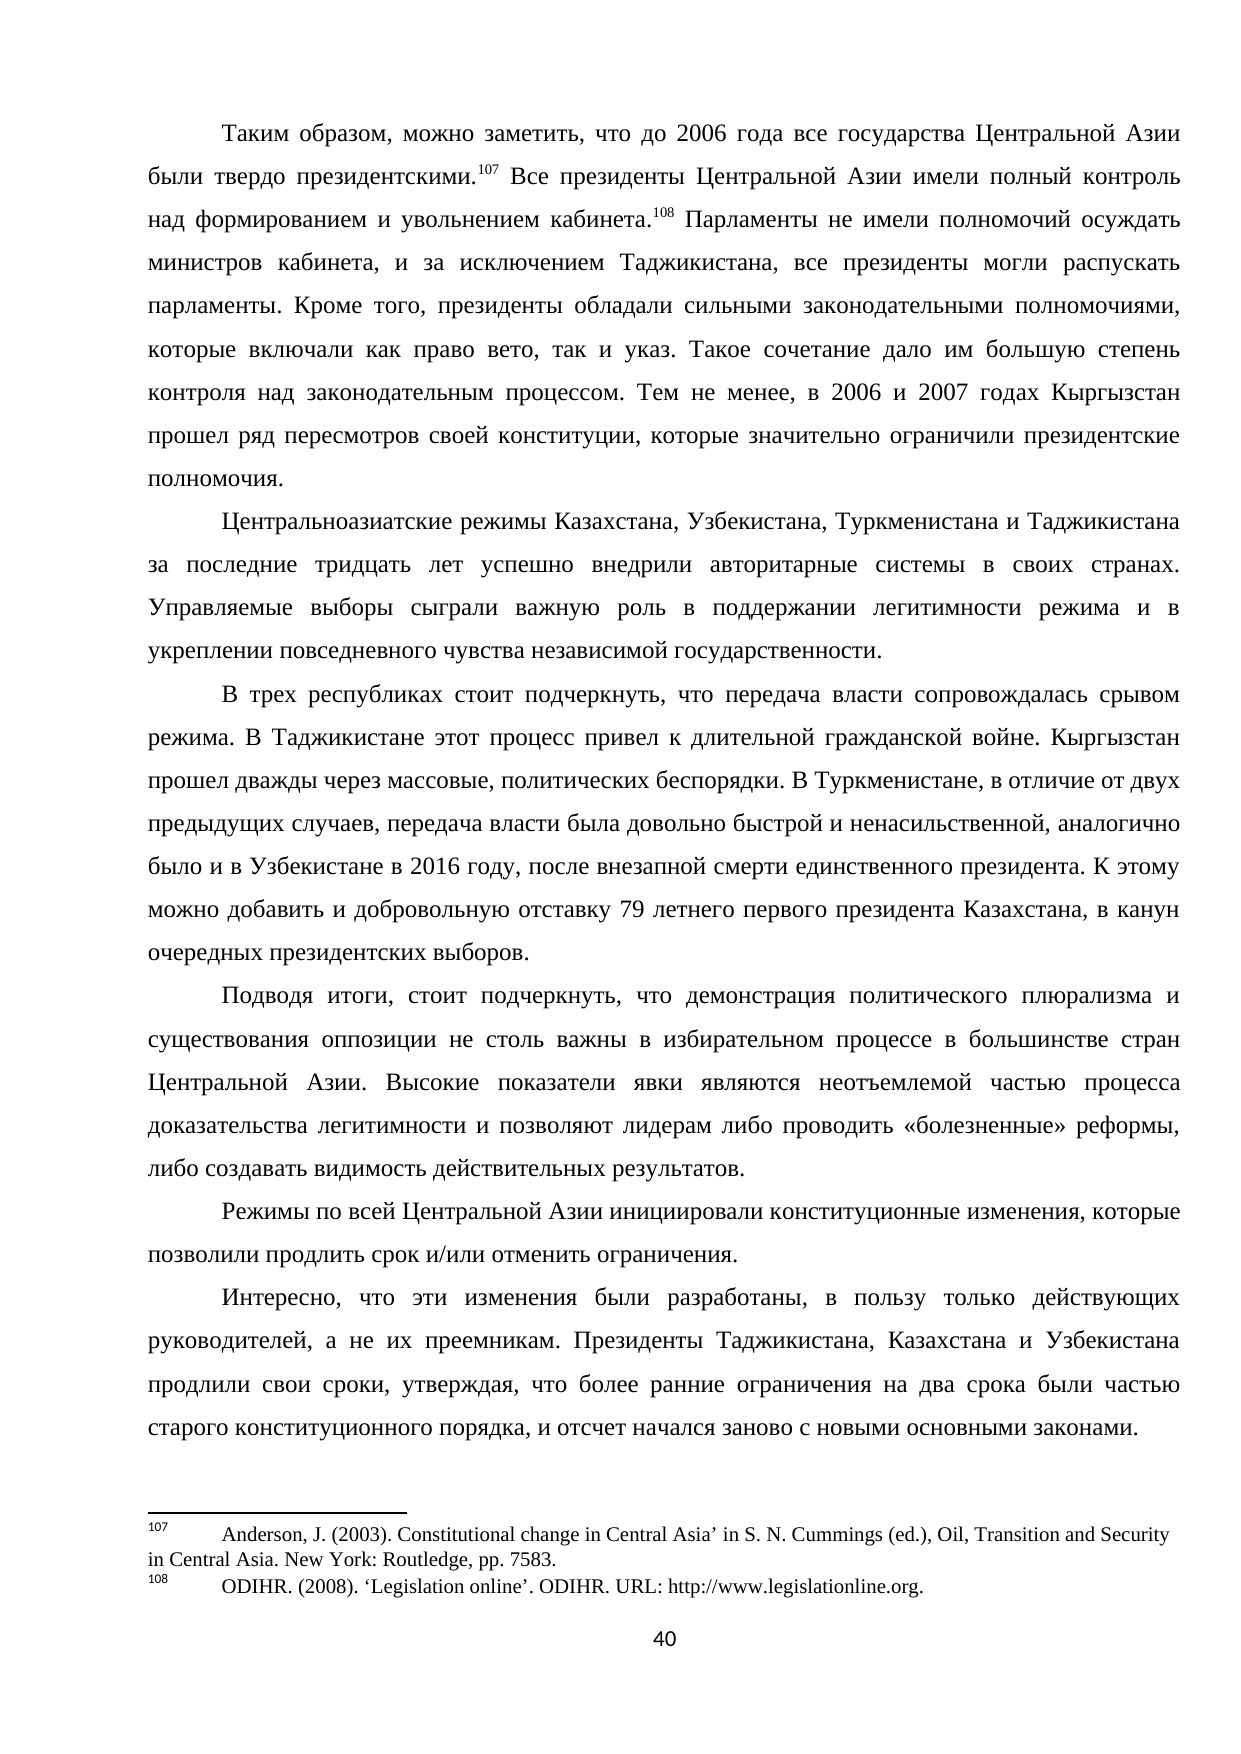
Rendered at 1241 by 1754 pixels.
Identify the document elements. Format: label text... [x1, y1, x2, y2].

text Центральноазиатские режимы Казахстана, Узбекистана, Туркменистана и Таджикистана за последние тридцать лет успешно внедрили авторитарные системы в своих странах. Управляемые выборы сыграли важную роль в поддержании легитимности режима и в укреплении повседневного чувства независимой государственности. [148, 506, 1181, 664]
text В трех республиках стоит подчеркнуть, что передача власти сопровождалась срывом режима. В Таджикистане этот процесс привел к длительной гражданской войне. Кыргызстан прошел дважды через массовые, политических беспорядки. В Туркменистане, в отличие от двух предыдущих случаев, передача власти была довольно быстрой и ненасильственной, аналогично было и в Узбекистане в 2016 году, после внезапной смерти единственного президента. К этому можно добавить и добровольную отставку 79 летнего первого президента Казахстана, в канун очередных президентских выборов. [148, 679, 1181, 966]
text Режимы по всей Центральной Азии инициировали конституционные изменения, которые позволили продлить срок и/или отменить ограничения. [148, 1196, 1181, 1268]
text Подводя итоги, стоит подчеркнуть, что демонстрация политического плюрализма и существования оппозиции не столь важны в избирательном процессе в большинстве стран Центральной Азии. Высокие показатели явки являются неотъемлемой частью процесса доказательства легитимности и позволяют лидерам либо проводить «болезненные» реформы, либо создавать видимость действительных результатов. [148, 981, 1181, 1182]
text Таким образом, можно заметить, что до 2006 года все государства Центральной Азии были твердо президентскими. Все президенты Центральной Азии имели полный контроль над формированием и увольнением кабинета. Парламенты не имели полномочий осуждать министров кабинета, и за исключением Таджикистана, все президенты могли распускать парламенты. Кроме того, президенты обладали сильными законодательными полномочиями, которые включали как право вето, так и указ. Такое сочетание дало им большую степень контроля над законодательным процессом. Тем не менее, в 2006 и 2007 годах Кыргызстан прошел ряд пересмотров своей конституции, которые значительно ограничили президентские полномочия. [148, 118, 1181, 492]
text Интересно, что эти изменения были разработаны, в пользу только действующих руководителей, а не их преемникам. Президенты Таджикистана, Казахстана и Узбекистана продлили свои сроки, утверждая, что более ранние ограничения на два срока были частью старого конституционного порядка, и отсчет начался заново с новыми основными законами. [148, 1282, 1181, 1441]
